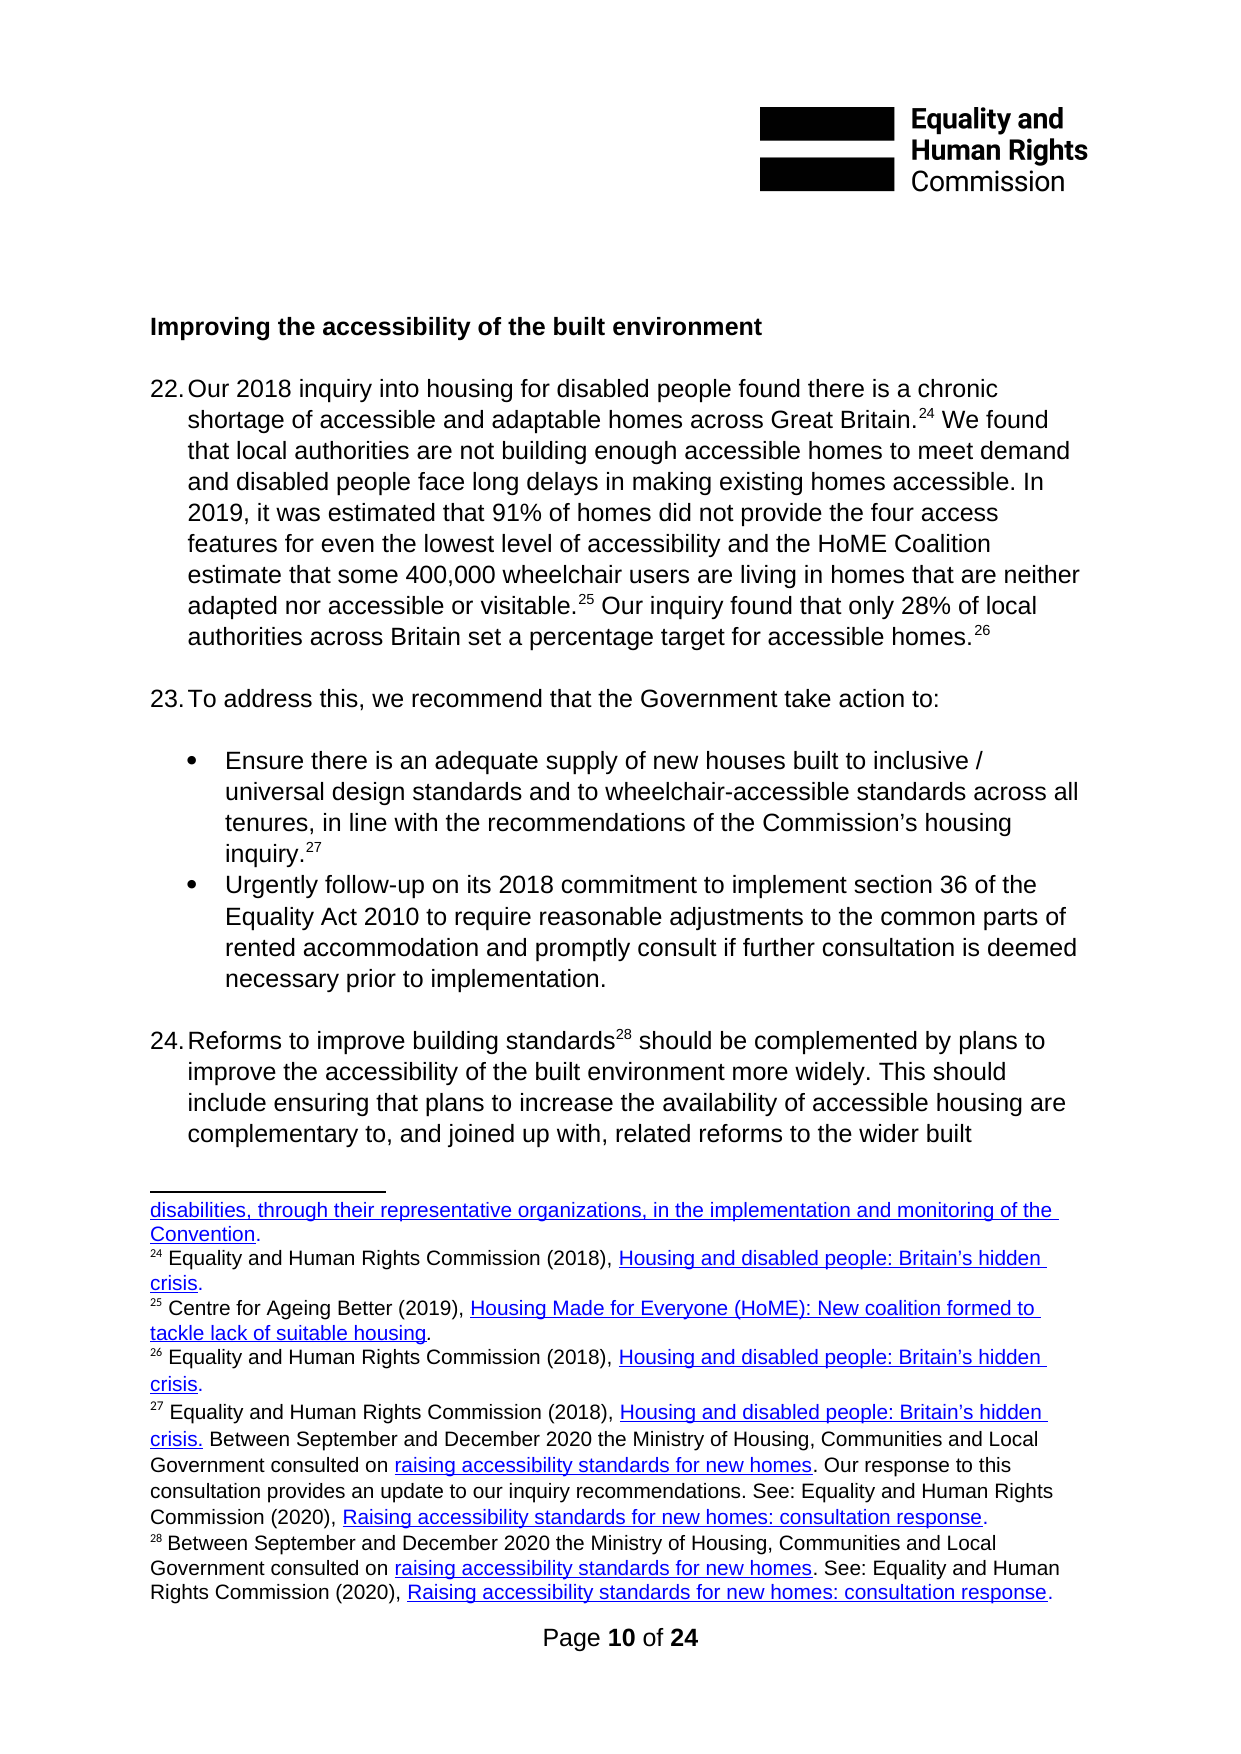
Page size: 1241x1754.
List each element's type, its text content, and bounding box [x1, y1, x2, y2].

list To address this, we recommend that the Government take action to: [150, 684, 1090, 713]
list Reforms to improve building standards should be complemented by plans to improve the accessibility of the built environment more widely. This should include ensuring that plans to increase the availability of accessible housing are complementary to, and joined up with, related reforms to the wider built environment such as reforms to the planning rules and the planned update of the Department for Transport’s manual for streets. [150, 1026, 1090, 1148]
list Our 2018 inquiry into housing for disabled people found there is a chronic shortage of accessible and adaptable homes across Great Britain. We found that local authorities are not building enough accessible homes to meet demand and disabled people face long delays in making existing homes accessible. In 2019, it was estimated that 91% of homes did not provide the four access features for even the lowest level of accessibility and the HoME Coalition estimate that some 400,000 wheelchair users are living in homes that are neither adapted nor accessible or visitable. Our inquiry found that only 28% of local authorities across Britain set a percentage target for accessible homes. [150, 374, 1090, 651]
text Improving the accessibility of the built environment [150, 312, 1090, 340]
list Ensure there is an adequate supply of new houses built to inclusive / universal design standards and to wheelchair-accessible standards across all tenures, in line with the recommendations of the Commission’s housing inquiry. [187, 746, 1090, 868]
picture [727, 73, 1091, 225]
list Urgently follow-up on its 2018 commitment to implement section 36 of the Equality Act 2010 to require reasonable adjustments to the common parts of rented accommodation and promptly consult if further consultation is deemed necessary prior to implementation. [187, 870, 1090, 992]
